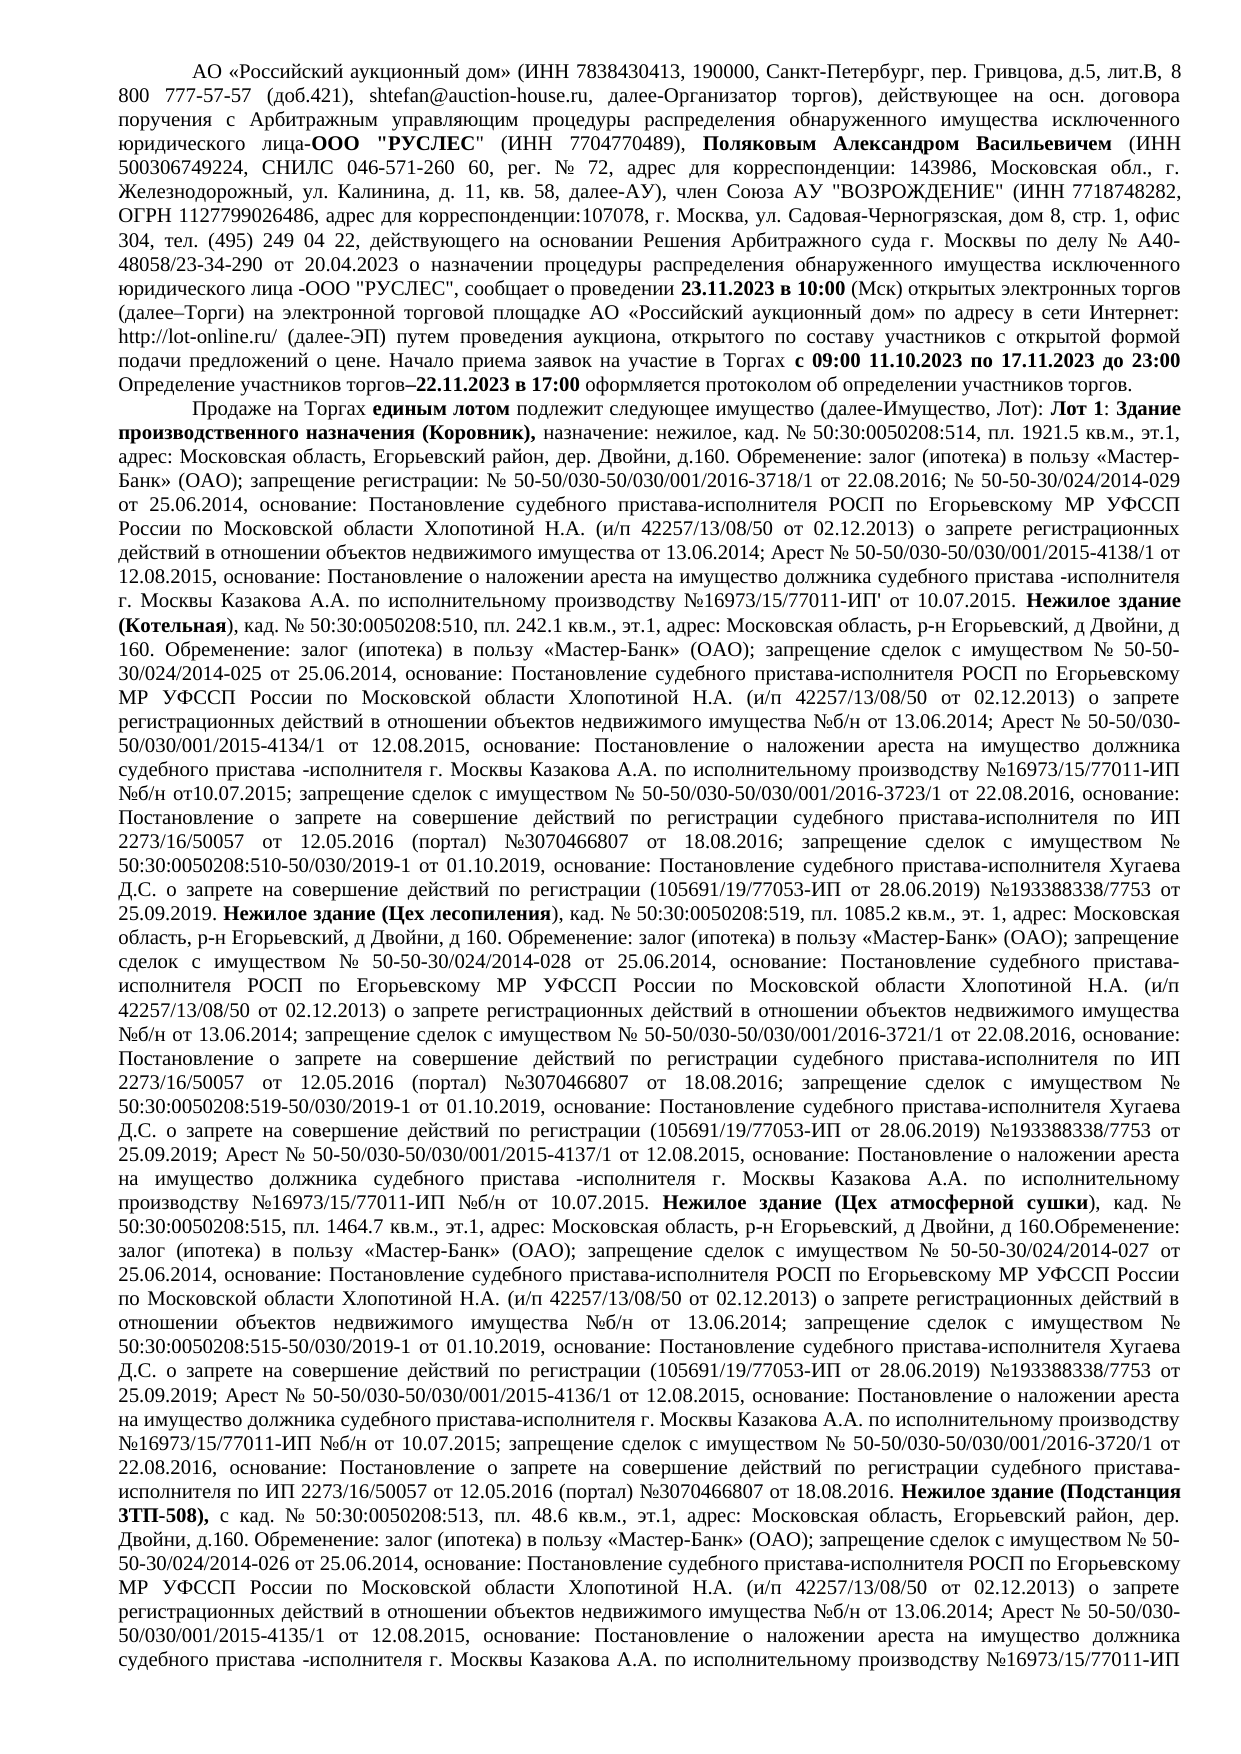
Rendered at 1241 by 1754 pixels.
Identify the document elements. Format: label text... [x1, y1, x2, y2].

text АО «Российский аукционный дом» (ИНН 7838430413, 190000, Санкт-Петербург, пер. Гривцова, д.5, лит.В, 8 800 777-57-57 (доб.421), shtefan@auction-house.ru, далее-Организатор торгов), действующее на осн. договора поручения с Арбитражным управляющим процедуры распределения обнаруженного имущества исключенного юридического лица-ООО "РУСЛЕС" (ИНН 7704770489), Поляковым Александром Васильевичем (ИНН 500306749224, СНИЛС 046-571-260 60, рег. № 72, адрес для корреспонденции: 143986, Московская обл., г. Железнодорожный, ул. Калинина, д. 11, кв. 58, далее-АУ), член Союза АУ "ВОЗРОЖДЕНИЕ" (ИНН 7718748282, ОГРН 1127799026486, адрес для корреспонденции:107078, г. Москва, ул. Садовая-Черногрязская, дом 8, стр. 1, офис 304, тел. (495) 249 04 22, действующего на основании Решения Арбитражного суда г. Москвы по делу № А40-48058/23-34-290 от 20.04.2023 о назначении процедуры распределения обнаруженного имущества исключенного юридического лица -ООО "РУСЛЕС", сообщает о проведении 23.11.2023 в 10:00 (Мск) открытых электронных торгов (далее–Торги) на электронной торговой площадке АО «Российский аукционный дом» по адресу в сети Интернет: http://lot-online.ru/ (далее-ЭП) путем проведения аукциона, открытого по составу участников с открытой формой подачи предложений о цене. Начало приема заявок на участие в Торгах с 09:00 11.10.2023 по 17.11.2023 до 23:00 Определение участников торгов–22.11.2023 в 17:00 оформляется протоколом об определении участников торгов. [118, 59, 1181, 396]
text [118, 396, 1181, 1671]
